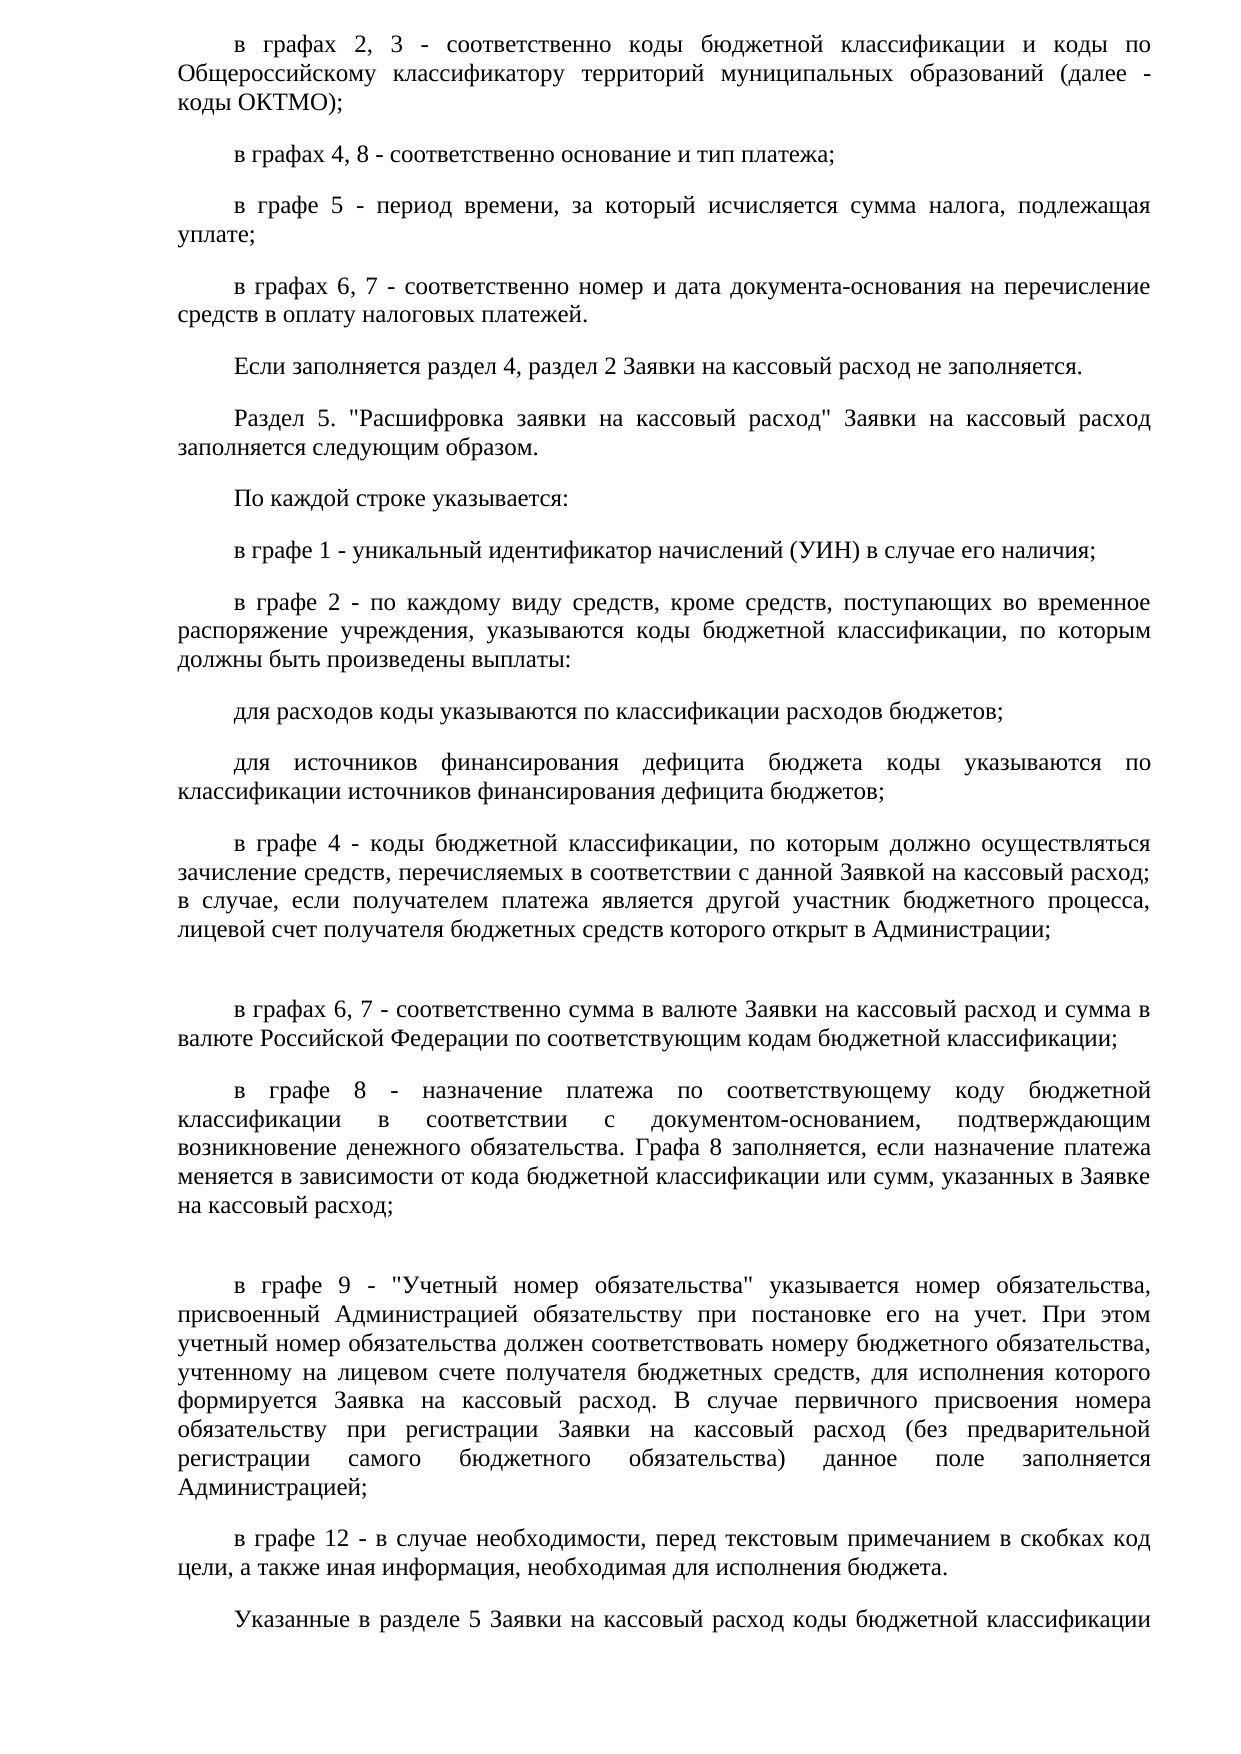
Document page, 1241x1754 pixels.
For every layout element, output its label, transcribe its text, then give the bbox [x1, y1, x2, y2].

text в графах 4, 8 - соответственно основание и тип платежа; [177, 139, 1152, 167]
text в графе 8 - назначение платежа по соответствующему коду бюджетной классификации в соответствии с документом-основанием, подтверждающим возникновение денежного обязательства. Графа 8 заполняется, если назначение платежа меняется в зависимости от кода бюджетной классификации или сумм, указанных в Заявке на кассовый расход; [177, 1075, 1152, 1219]
text в графах 6, 7 - соответственно сумма в валюте Заявки на кассовый расход и сумма в валюте Российской Федерации по соответствующим кодам бюджетной классификации; [177, 994, 1152, 1052]
text Если заполняется раздел 4, раздел 2 Заявки на кассовый расход не заполняется. [177, 351, 1152, 380]
text для источников финансирования дефицита бюджета коды указываются по классификации источников финансирования дефицита бюджетов; [177, 747, 1152, 805]
text в графе 12 - в случае необходимости, перед текстовым примечанием в скобках код цели, а также иная информация, необходимая для исполнения бюджета. [177, 1523, 1152, 1581]
text в графе 9 - "Учетный номер обязательства" указывается номер обязательства, присвоенный Администрацией обязательству при постановке его на учет. При этом учетный номер обязательства должен соответствовать номеру бюджетного обязательства, учтенному на лицевом счете получателя бюджетных средств, для исполнения которого формируется Заявка на кассовый расход. В случае первичного присвоения номера обязательству при регистрации Заявки на кассовый расход (без предварительной регистрации самого бюджетного обязательства) данное поле заполняется Администрацией; [177, 1270, 1152, 1500]
text Раздел 5. "Расшифровка заявки на кассовый расход" Заявки на кассовый расход заполняется следующим образом. [177, 403, 1152, 460]
text в графе 1 - уникальный идентификатор начислений (УИН) в случае его наличия; [177, 535, 1152, 564]
text в графе 5 - период времени, за который исчисляется сумма налога, подлежащая уплате; [177, 190, 1152, 248]
text в графах 6, 7 - соответственно номер и дата документа-основания на перечисление средств в оплату налоговых платежей. [177, 271, 1152, 328]
text в графе 4 - коды бюджетной классификации, по которым должно осуществляться зачисление средств, перечисляемых в соответствии с данной Заявкой на кассовый расход; в случае, если получателем платежа является другой участник бюджетного процесса, лицевой счет получателя бюджетных средств которого открыт в Администрации; [177, 828, 1152, 943]
text для расходов коды указываются по классификации расходов бюджетов; [177, 696, 1152, 724]
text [177, 1604, 1152, 1632]
text По каждой строке указывается: [177, 483, 1152, 512]
text в графе 2 - по каждому виду средств, кроме средств, поступающих во временное распоряжение учреждения, указываются коды бюджетной классификации, по которым должны быть произведены выплаты: [177, 587, 1152, 673]
text в графах 2, 3 - соответственно коды бюджетной классификации и коды по Общероссийскому классификатору территорий муниципальных образований (далее - коды ОКТМО); [177, 29, 1152, 116]
